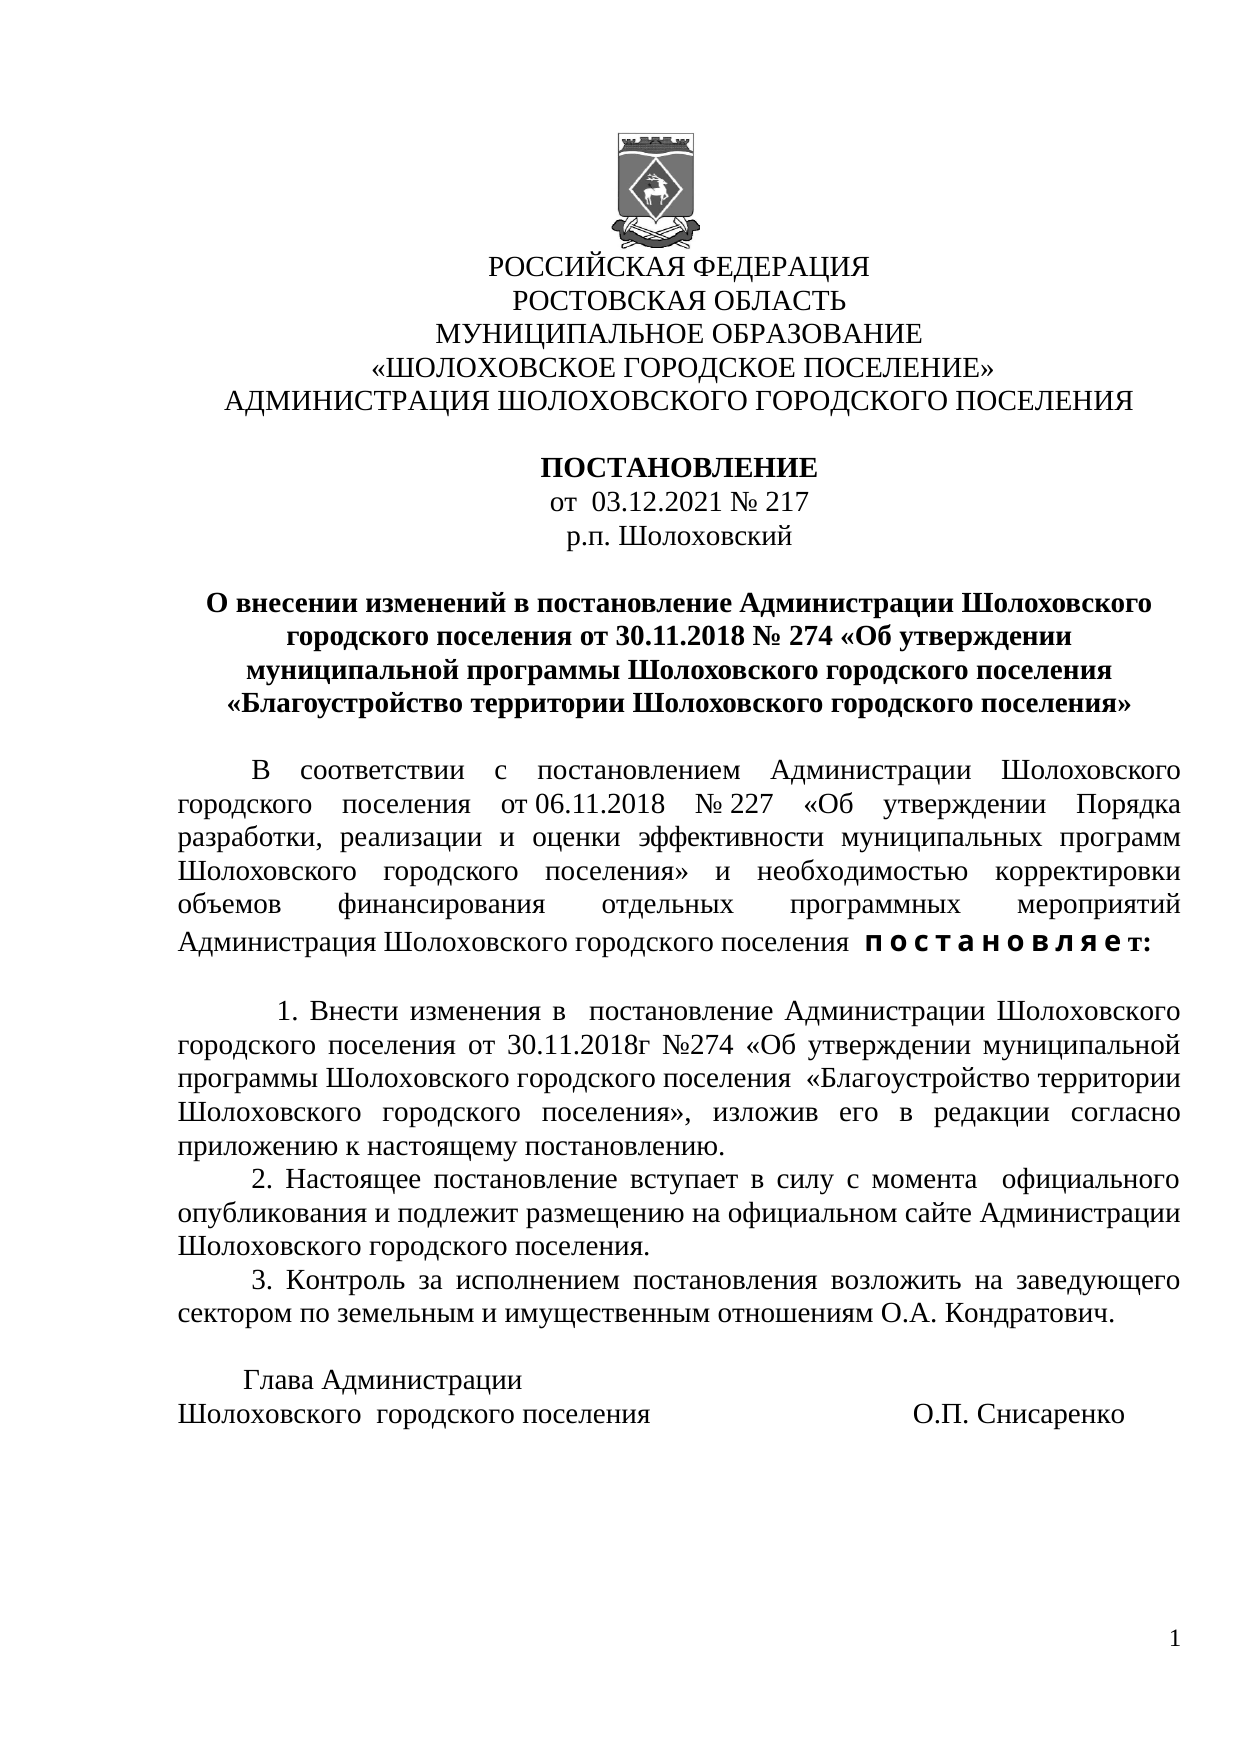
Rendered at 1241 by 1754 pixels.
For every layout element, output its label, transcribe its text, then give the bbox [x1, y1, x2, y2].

picture [610, 130, 700, 250]
text 1. Внести изменения в постановление Администрации Шолоховского городского поселения от 30.11.2018г №274 «Об утверждении муниципальной программы Шолоховского городского поселения «Благоустройство территории Шолоховского городского поселения», изложив его в редакции согласно приложению к настоящему постановлению. [177, 993, 1181, 1161]
text «ШОЛОХОВСКОЕ ГОРОДСКОЕ ПОСЕЛЕНИЕ» [177, 350, 1181, 383]
text О внесении изменений в постановление Администрации Шолоховского городского поселения от 30.11.2018 № 274 «Об утверждении муниципальной программы Шолоховского городского поселения [177, 585, 1181, 685]
text 2. Настоящее постановление вступает в силу с момента официального опубликования и подлежит размещению на официальном сайте Администрации Шолоховского городского поселения. [177, 1161, 1181, 1262]
text Глава Администрации [177, 1362, 1181, 1396]
text РОССИЙСКАЯ ФЕДЕРАЦИЯ [177, 249, 1181, 283]
text РОСТОВСКАЯ ОБЛАСТЬ [177, 283, 1181, 316]
text АДМИНИСТРАЦИЯ ШОЛОХОВСКОГО ГОРОДСКОГО ПОСЕЛЕНИЯ [177, 383, 1181, 417]
text Шолоховского городского поселения О.П. Снисаренко [177, 1396, 1181, 1429]
text р.п. Шолоховский [177, 518, 1181, 551]
text от 03.12.2021 № 217 [177, 484, 1181, 518]
text «Благоустройство территории Шолоховского городского поселения» [177, 685, 1181, 719]
text МУНИЦИПАЛЬНОЕ ОБРАЗОВАНИЕ [177, 316, 1181, 350]
text В соответствии с постановлением Администрации Шолоховского городского поселения от 06.11.2018 № 227 «Об утверждении Порядка разработки, реализации и оценки эффективности муниципальных программ Шолоховского городского поселения» и необходимостью корректировки объемов финансирования отдельных программных мероприятий Администрация Шолоховского городского поселения постановляет: [177, 752, 1181, 960]
text ПОСТАНОВЛЕНИЕ [177, 451, 1181, 484]
text 3. Контроль за исполнением постановления возложить на заведующего сектором по земельным и имущественным отношениям О.А. Кондратович. [177, 1262, 1181, 1329]
